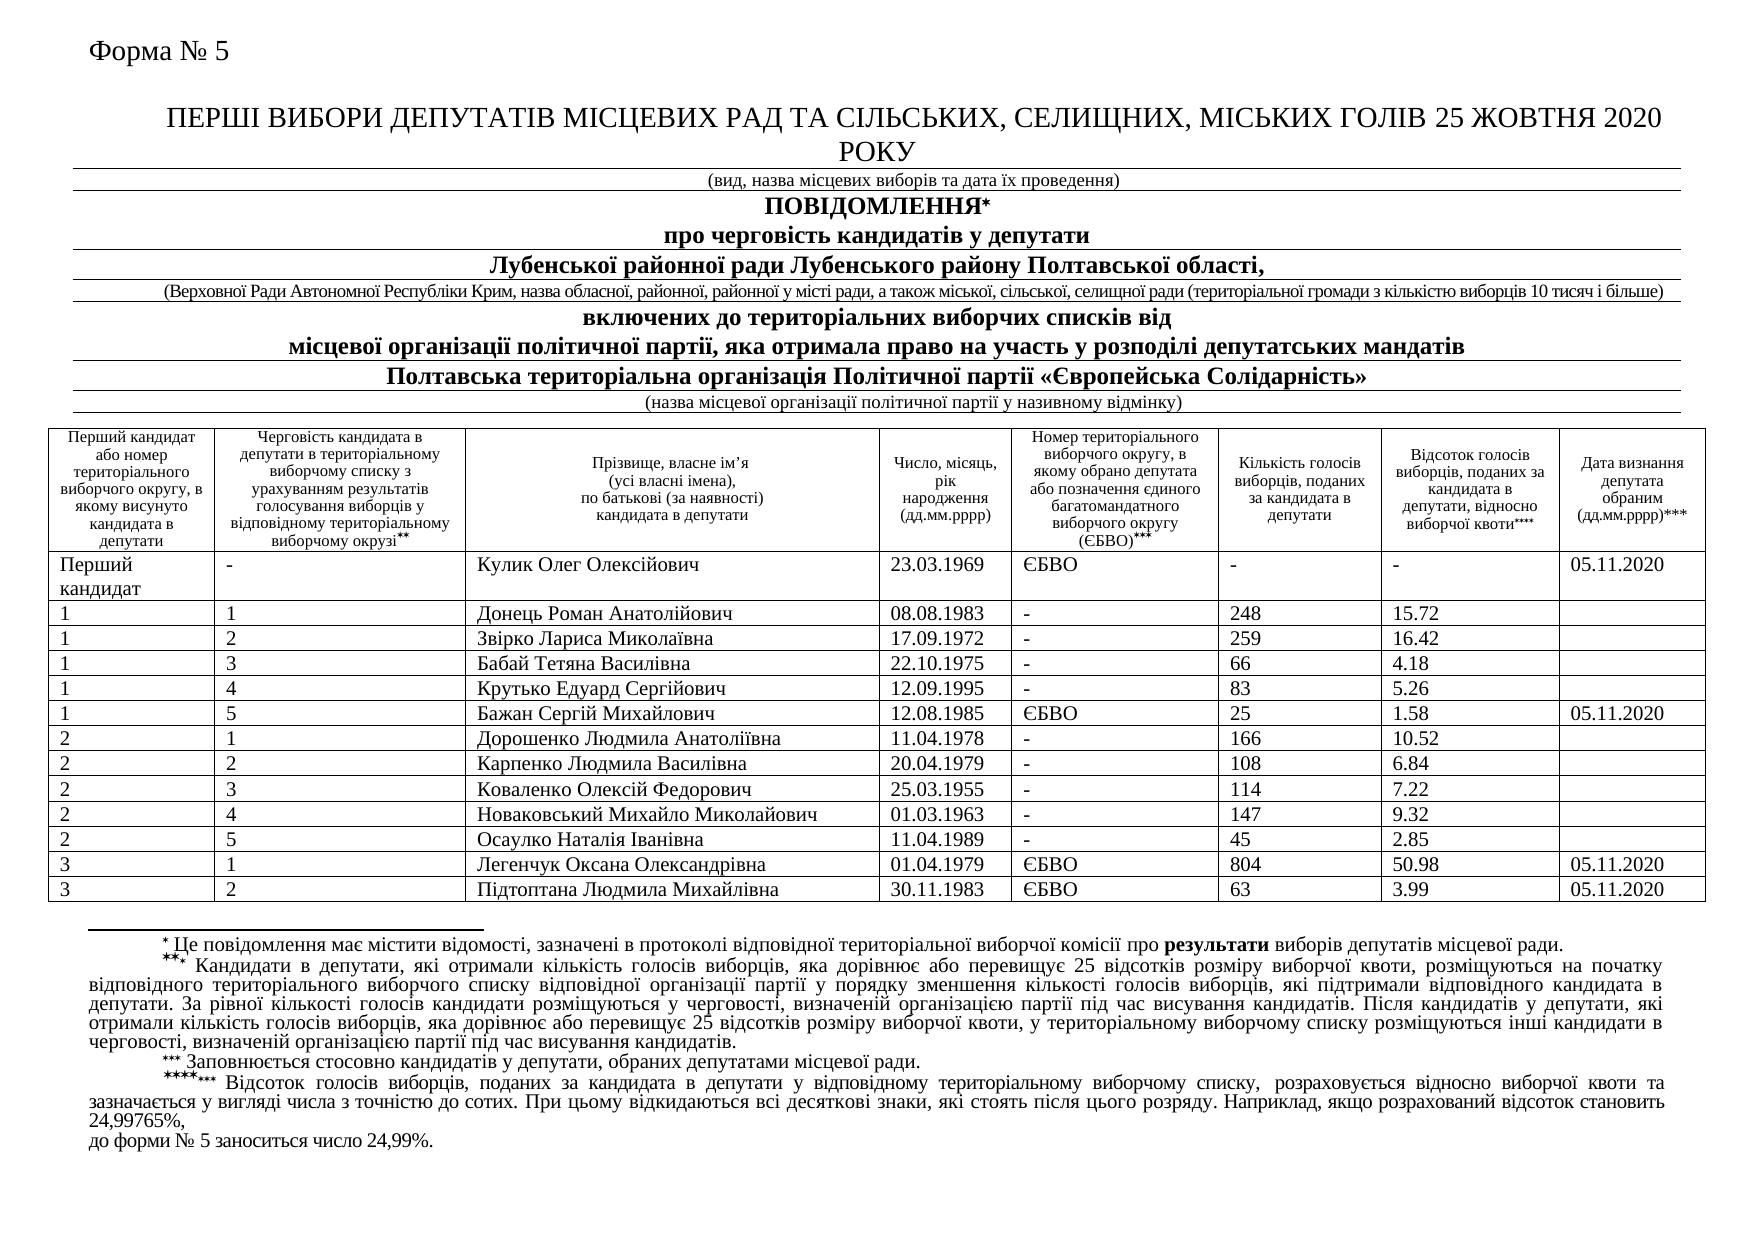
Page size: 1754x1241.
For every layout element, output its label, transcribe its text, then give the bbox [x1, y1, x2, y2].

table_cell 12.08.1985 [880, 701, 1011, 725]
table_cell 108 [1219, 751, 1381, 775]
table_cell ЄБВО [1012, 852, 1218, 876]
table_cell ЄБВО [1012, 701, 1218, 725]
table_cell [1560, 776, 1705, 801]
table_cell 248 [1219, 601, 1381, 625]
table_cell 83 [1219, 676, 1381, 700]
table_cell 804 [1219, 852, 1381, 876]
table_cell - [1012, 651, 1218, 675]
table_cell 1 [49, 651, 214, 675]
table_cell Бажан Сергій Михайлович [466, 701, 879, 725]
table_cell включених до територіальних виборчих списків від місцевої організації політичної партії, яка отримала право на участь у розподілі депутатських мандатів [73, 302, 1681, 360]
table_cell 5.26 [1382, 676, 1559, 700]
table_cell 22.10.1975 [880, 651, 1011, 675]
table_cell 66 [1219, 651, 1381, 675]
table_cell 3 [215, 776, 465, 801]
table_cell Новаковський Михайло Миколайович [466, 802, 879, 826]
table_cell - [1012, 676, 1218, 700]
table_cell 2 [215, 751, 465, 775]
table_cell [1560, 601, 1705, 625]
table_cell 5 [215, 701, 465, 725]
table_cell 3 [49, 852, 214, 876]
table_cell Легенчук Оксана Олександрівна [466, 852, 879, 876]
table_cell - [215, 552, 465, 600]
table_cell 63 [1219, 877, 1381, 901]
table_cell 01.03.1963 [880, 802, 1011, 826]
table_cell 05.11.2020 [1560, 701, 1705, 725]
table_cell [1560, 726, 1705, 750]
table_cell - [1382, 552, 1559, 600]
table_cell 5 [215, 827, 465, 851]
table_cell - [1012, 601, 1218, 625]
table_cell 20.04.1979 [880, 751, 1011, 775]
table_cell - [1012, 726, 1218, 750]
table_cell 2 [215, 626, 465, 650]
table_cell 50.98 [1382, 852, 1559, 876]
table_cell 1 [49, 626, 214, 650]
table_cell [1560, 827, 1705, 851]
table_cell 2 [49, 751, 214, 775]
table_cell [1560, 751, 1705, 775]
table_cell Бабай Тетяна Василівна [466, 651, 879, 675]
table_header Число, місяць, рік народження (дд.мм.рррр) [880, 429, 1011, 551]
table_cell - [1012, 626, 1218, 650]
table_cell 16.42 [1382, 626, 1559, 650]
table_cell Підтоптана Людмила Михайлівна [466, 877, 879, 901]
table_cell 114 [1219, 776, 1381, 801]
table_cell 1 [215, 726, 465, 750]
table_cell 11.04.1978 [880, 726, 1011, 750]
table_cell 3 [215, 651, 465, 675]
table_cell 4 [215, 802, 465, 826]
table_cell Донець Роман Анатолійович [466, 601, 879, 625]
table_cell Осаулко Наталія Іванівна [466, 827, 879, 851]
table_cell 05.11.2020 [1560, 852, 1705, 876]
table_cell - [1219, 552, 1381, 600]
table_cell 08.08.1983 [880, 601, 1011, 625]
table_header Перший кандидат або номер територіального виборчого округу, в якому висунуто кандидата в депутати [49, 429, 214, 551]
table_cell 166 [1219, 726, 1381, 750]
table_cell [1560, 651, 1705, 675]
table_cell - [1012, 827, 1218, 851]
table_cell 30.11.1983 [880, 877, 1011, 901]
table_cell ЄБВО [1012, 552, 1218, 600]
table_cell 6.84 [1382, 751, 1559, 775]
table_cell (вид, назва місцевих виборів та дата їх проведення) [73, 169, 1681, 190]
table_cell (Верховної Ради Автономної Республіки Крим, назва обласної, районної, районної у місті ради, а також міської, сільської, селищної ради (територіальної громади з кількістю виборців 10 тисяч і більше) [73, 280, 1681, 301]
table_cell 9.32 [1382, 802, 1559, 826]
table_cell Перший кандидат [49, 552, 214, 600]
table_cell 4.18 [1382, 651, 1559, 675]
table_cell 45 [1219, 827, 1381, 851]
table_cell [1560, 676, 1705, 700]
table_header Кількість голосів виборців, поданих за кандидата в депутати [1219, 429, 1381, 551]
table_cell 10.52 [1382, 726, 1559, 750]
table_cell 1 [49, 676, 214, 700]
table_cell Лубенської районної ради Лубенського району Полтавської області, [73, 250, 1681, 279]
table_cell [1560, 802, 1705, 826]
table_cell 2 [49, 726, 214, 750]
table_cell Полтавська територіальна організація Політичної партії «Європейська Солідарність» [73, 361, 1681, 389]
table_cell 23.03.1969 [880, 552, 1011, 600]
table_cell 15.72 [1382, 601, 1559, 625]
table_cell - [1012, 776, 1218, 801]
table_cell 01.04.1979 [880, 852, 1011, 876]
table_cell Дорошенко Людмила Анатоліївна [466, 726, 879, 750]
table_cell 1 [49, 601, 214, 625]
table_cell 05.11.2020 [1560, 877, 1705, 901]
table_header Дата визнання депутата обраним (дд.мм.рррр)*** [1560, 429, 1705, 551]
table_cell 259 [1219, 626, 1381, 650]
table_cell Крутько Едуард Сергійович [466, 676, 879, 700]
table_cell Кулик Олег Олексійович [466, 552, 879, 600]
table_cell 2.85 [1382, 827, 1559, 851]
table_cell 11.04.1989 [880, 827, 1011, 851]
table_cell 17.09.1972 [880, 626, 1011, 650]
table_cell 1 [215, 601, 465, 625]
table_cell Коваленко Олексій Федорович [466, 776, 879, 801]
table_cell 7.22 [1382, 776, 1559, 801]
table_header Прізвище, власне ім’я (усі власні імена), по батькові (за наявності) кандидата в депутати [466, 429, 879, 551]
table_header Відсоток голосів виборців, поданих за кандидата в депутати, відносно виборчої квоти [1382, 429, 1559, 551]
table_cell 2 [49, 776, 214, 801]
table_cell 25 [1219, 701, 1381, 725]
table_cell Карпенко Людмила Василівна [466, 751, 879, 775]
table_cell 147 [1219, 802, 1381, 826]
table_header ПЕРШІ ВИБОРИ ДЕПУТАТІВ МІСЦЕВИХ РАД ТА СІЛЬСЬКИХ, СЕЛИЩНИХ, МІСЬКИХ ГОЛІВ 25 ЖОВТНЯ 2020 РОКУ [73, 101, 1681, 168]
table_cell 05.11.2020 [1560, 552, 1705, 600]
table_header Черговість кандидата в депутати в територіальному виборчому списку з урахуванням результатів голосування виборців у відповідному територіальному виборчому окрузі [215, 429, 465, 551]
table_cell 4 [215, 676, 465, 700]
table_cell - [1012, 751, 1218, 775]
table_cell (назва місцевої організації політичної партії у називному відмінку) [73, 391, 1681, 412]
text Форма № 5 [88, 33, 1665, 67]
table_cell 3 [49, 877, 214, 901]
table_cell - [1012, 802, 1218, 826]
table_cell [1560, 626, 1705, 650]
table_cell 12.09.1995 [880, 676, 1011, 700]
table_cell 25.03.1955 [880, 776, 1011, 801]
table_cell 2 [49, 802, 214, 826]
table_cell 1 [49, 701, 214, 725]
table_header Номер територіального виборчого округу, в якому обрано депутата або позначення єдиного багатомандатного виборчого округу (ЄБВО) [1012, 429, 1218, 551]
table_cell ПОВІДОМЛЕННЯ про черговість кандидатів у депутати [73, 191, 1681, 249]
table_cell 2 [215, 877, 465, 901]
table_cell Звірко Лариса Миколаївна [466, 626, 879, 650]
table_cell 3.99 [1382, 877, 1559, 901]
table_cell 1.58 [1382, 701, 1559, 725]
table_cell 2 [49, 827, 214, 851]
table_cell 1 [215, 852, 465, 876]
table_cell ЄБВО [1012, 877, 1218, 901]
